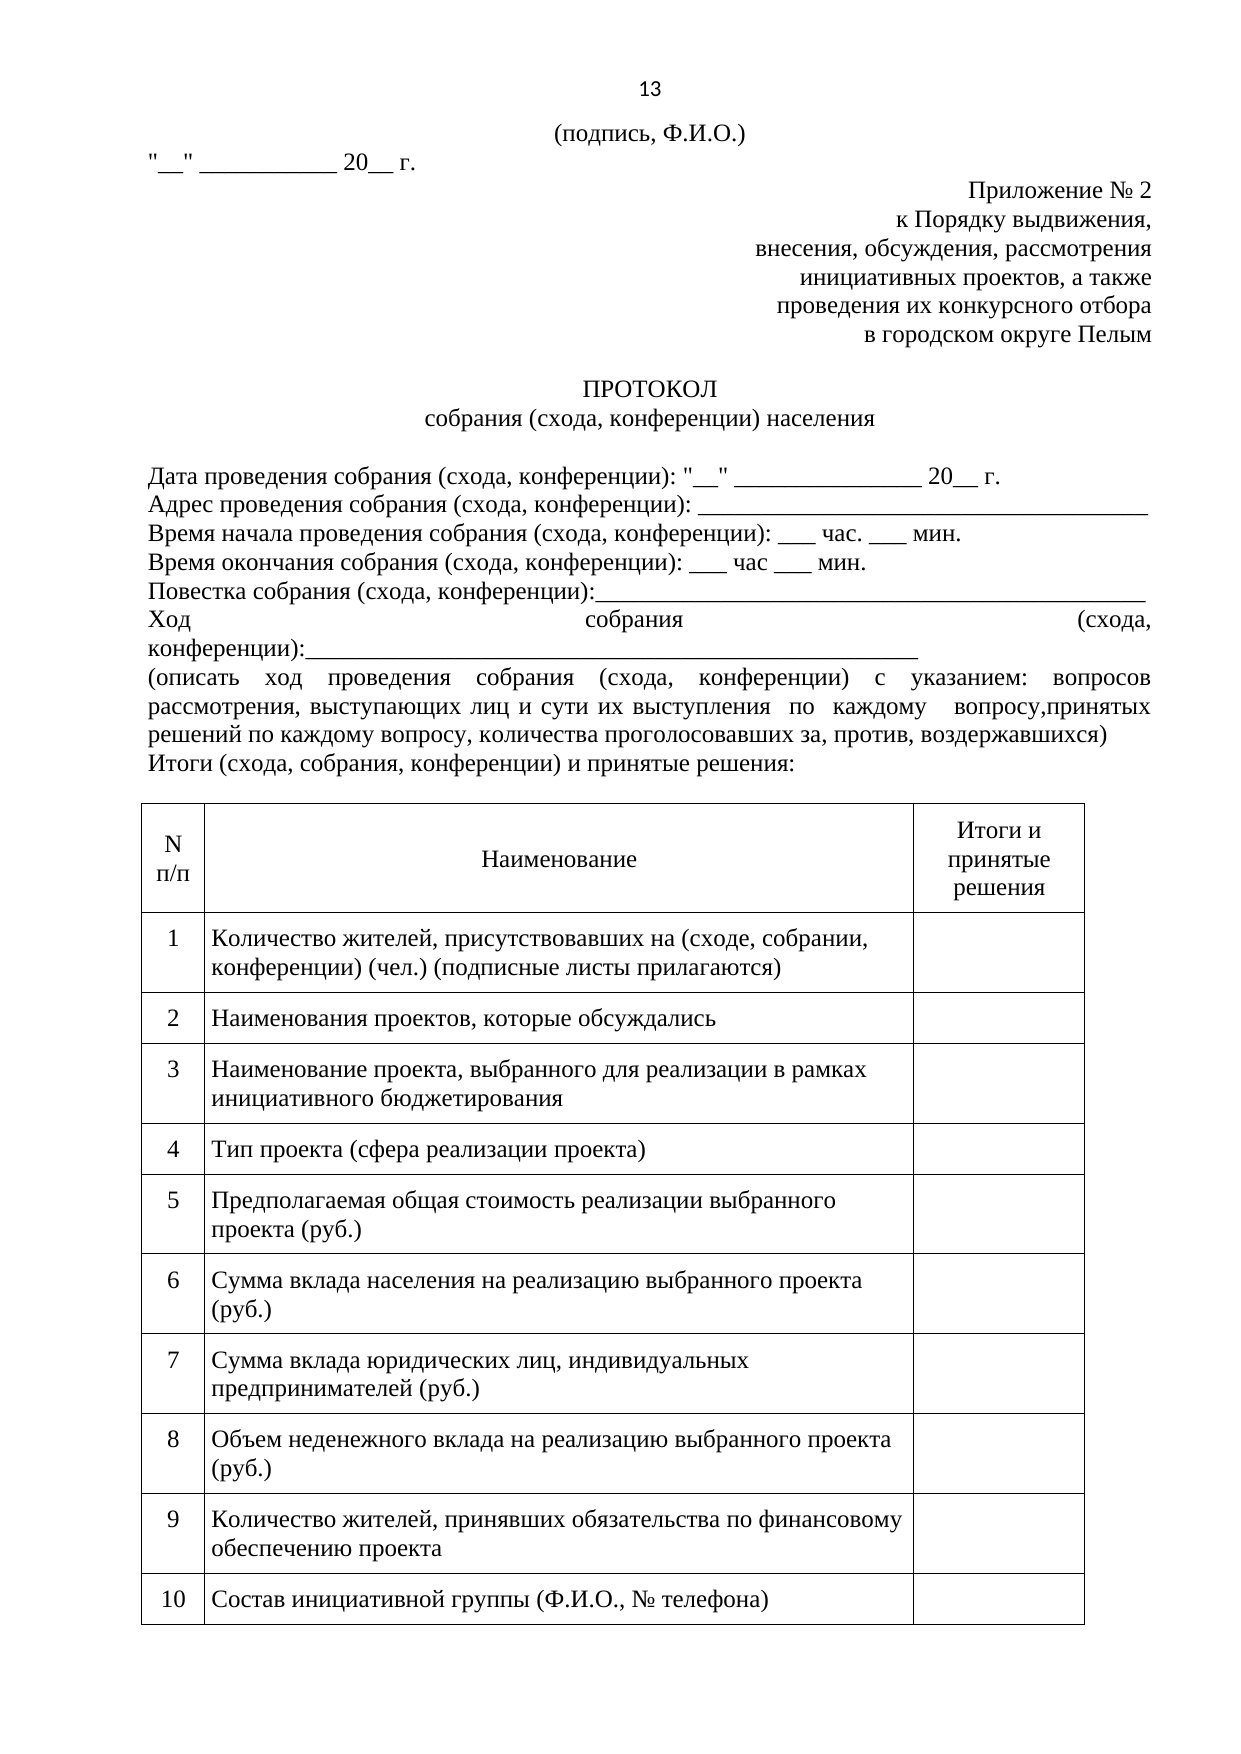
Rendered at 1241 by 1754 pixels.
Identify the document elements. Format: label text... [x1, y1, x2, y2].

table_cell [914, 1254, 1084, 1333]
text Приложение № 2 [148, 176, 1152, 204]
text собрания (схода, конференции) населения [148, 403, 1152, 432]
text внесения, обсуждения, рассмотрения [148, 233, 1152, 262]
table_cell Сумма вклада населения на реализацию выбранного проекта (руб.) [205, 1254, 913, 1333]
table_cell [914, 1574, 1084, 1623]
table_cell 5 [142, 1175, 204, 1253]
table_cell Сумма вклада юридических лиц, индивидуальных предпринимателей (руб.) [205, 1334, 913, 1413]
table_cell 2 [142, 993, 204, 1043]
table_cell Тип проекта (сфера реализации проекта) [205, 1124, 913, 1173]
table_cell 8 [142, 1414, 204, 1493]
text Время начала проведения собрания (схода, конференции): ___ час. ___ мин. [148, 518, 1152, 547]
table_cell Количество жителей, присутствовавших на (сходе, собрании, конференции) (чел.) (подписные листы прилагаются) [205, 913, 913, 992]
table_cell Наименования проектов, которые обсуждались [205, 993, 913, 1043]
table_cell 6 [142, 1254, 204, 1333]
table_cell [914, 1494, 1084, 1572]
table_cell Предполагаемая общая стоимость реализации выбранного проекта (руб.) [205, 1175, 913, 1253]
table_cell [914, 1334, 1084, 1413]
table_cell [914, 913, 1084, 992]
text Адрес проведения собрания (схода, конференции): ____________________________________ [148, 489, 1152, 518]
table_cell [914, 993, 1084, 1043]
table_cell 10 [142, 1574, 204, 1623]
text проведения их конкурсного отбора [148, 291, 1152, 319]
table_cell Количество жителей, принявших обязательства по финансовому обеспечению проекта [205, 1494, 913, 1572]
table_cell Объем неденежного вклада на реализацию выбранного проекта (руб.) [205, 1414, 913, 1493]
table_cell [914, 1044, 1084, 1122]
text Время окончания собрания (схода, конференции): ___ час ___ мин. [148, 547, 1152, 576]
text Повестка собрания (схода, конференции):____________________________________________ [148, 576, 1152, 604]
text "__" ___________ 20__ г. [148, 147, 1152, 176]
text Ход собрания (схода, конференции):_________________________________________________ [148, 604, 1152, 662]
table_cell Состав инициативной группы (Ф.И.О., № телефона) [205, 1574, 913, 1623]
table_cell 7 [142, 1334, 204, 1413]
text к Порядку выдвижения, [148, 204, 1152, 233]
table_cell [914, 1124, 1084, 1173]
table_cell [914, 1414, 1084, 1493]
table_cell 9 [142, 1494, 204, 1572]
table_cell 4 [142, 1124, 204, 1173]
text в городском округе Пелым [148, 319, 1152, 348]
table_cell Наименование проекта, выбранного для реализации в рамках инициативного бюджетирования [205, 1044, 913, 1122]
table_header Наименование [205, 804, 913, 912]
text ПРОТОКОЛ [148, 374, 1152, 403]
text инициативных проектов, а также [148, 262, 1152, 291]
table_header Итоги и принятые решения [914, 804, 1084, 912]
text Итоги (схода, собрания, конференции) и принятые решения: [148, 748, 1152, 777]
table_header N п/п [142, 804, 204, 912]
table_cell 1 [142, 913, 204, 992]
text (подпись, Ф.И.О.) [148, 118, 1152, 147]
text (описать ход проведения собрания (схода, конференции) с указанием: вопросов рассмотрения, выступающих лиц и сути их выступления по каждому вопросу,принятых решений по каждому вопросу, количества проголосовавших за, против, воздержавшихся) [148, 662, 1152, 748]
text Дата проведения собрания (схода, конференции): "__" _______________ 20__ г. [148, 461, 1152, 489]
table_cell [914, 1175, 1084, 1253]
table_cell 3 [142, 1044, 204, 1122]
